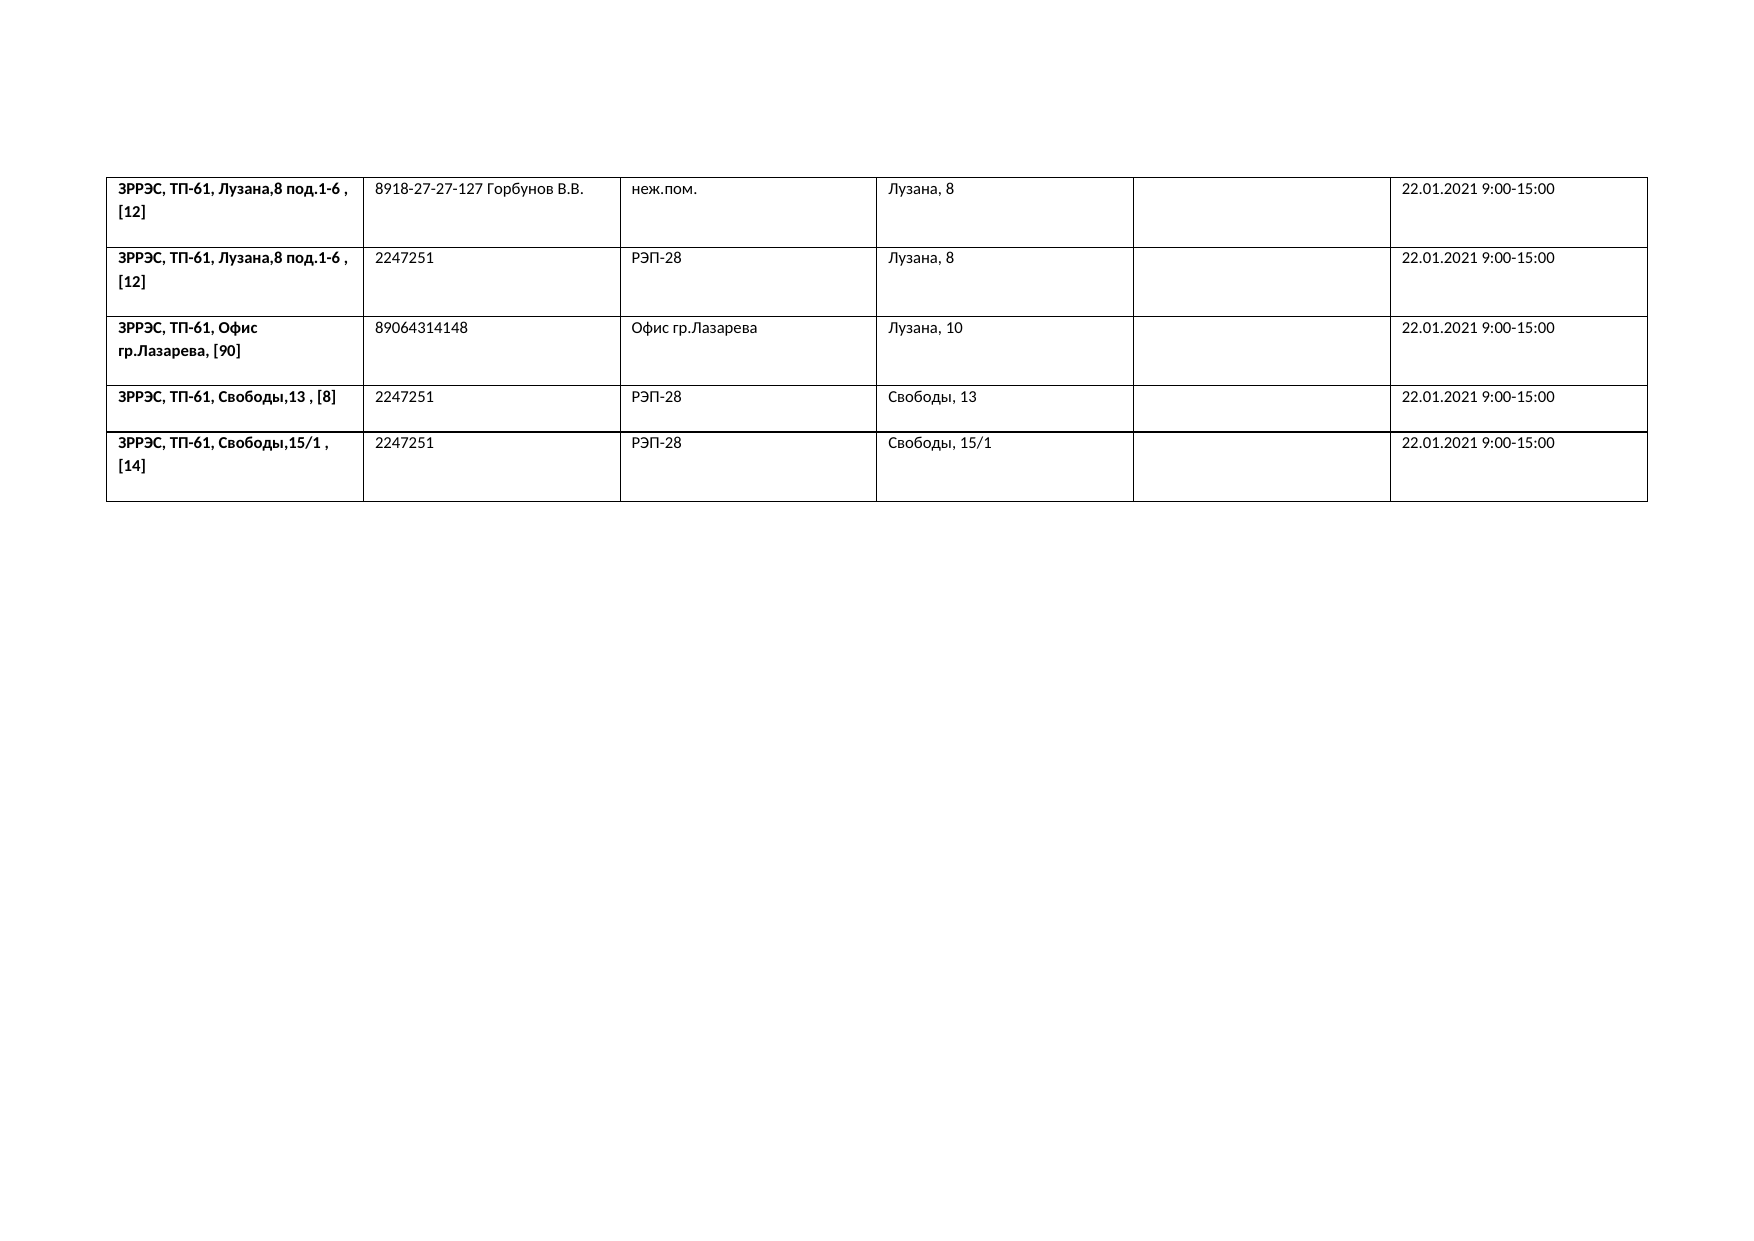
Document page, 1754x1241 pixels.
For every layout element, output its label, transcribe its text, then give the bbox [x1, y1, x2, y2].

table_cell 2247251 [364, 248, 620, 316]
table_cell 22.01.2021 9:00-15:00 [1391, 317, 1647, 385]
table_cell Свободы, 13 [877, 386, 1133, 431]
table_cell [1134, 178, 1390, 247]
table_cell Офис гр.Лазарева [621, 317, 876, 385]
table_cell неж.пом. [621, 178, 876, 247]
table_cell Лузана, 10 [877, 317, 1133, 385]
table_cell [1391, 178, 1647, 247]
table_cell Лузана, 8 [877, 178, 1133, 247]
table_cell 22.01.2021 9:00-15:00 [1391, 386, 1647, 431]
table_cell 89064314148 [364, 317, 620, 385]
table_cell [1134, 433, 1390, 501]
table_cell [1134, 317, 1390, 385]
table_cell [1134, 248, 1390, 316]
table_cell ЗРРЭС, ТП-61, Свободы,15/1 , [14] [107, 433, 363, 501]
table_cell Свободы, 15/1 [877, 433, 1133, 501]
table_cell [1134, 386, 1390, 431]
table_cell 22.01.2021 9:00-15:00 [1391, 433, 1647, 501]
table_cell РЭП-28 [621, 248, 876, 316]
table_cell ЗРРЭС, ТП-61, Свободы,13 , [8] [107, 386, 363, 431]
table_cell 22.01.2021 9:00-15:00 [1391, 248, 1647, 316]
table_cell РЭП-28 [621, 433, 876, 501]
table_cell ЗРРЭС, ТП-61, Лузана,8 под.1-6 , [12] [107, 248, 363, 316]
table_cell РЭП-28 [621, 386, 876, 431]
table_cell ЗРРЭС, ТП-61, Лузана,8 под.1-6 , [12] [107, 178, 363, 247]
table_cell 2247251 [364, 386, 620, 431]
table_cell 2247251 [364, 433, 620, 501]
table_cell 8918-27-27-127 Горбунов В.В. [364, 178, 620, 247]
table_cell ЗРРЭС, ТП-61, Офис гр.Лазарева, [90] [107, 317, 363, 385]
table_cell Лузана, 8 [877, 248, 1133, 316]
